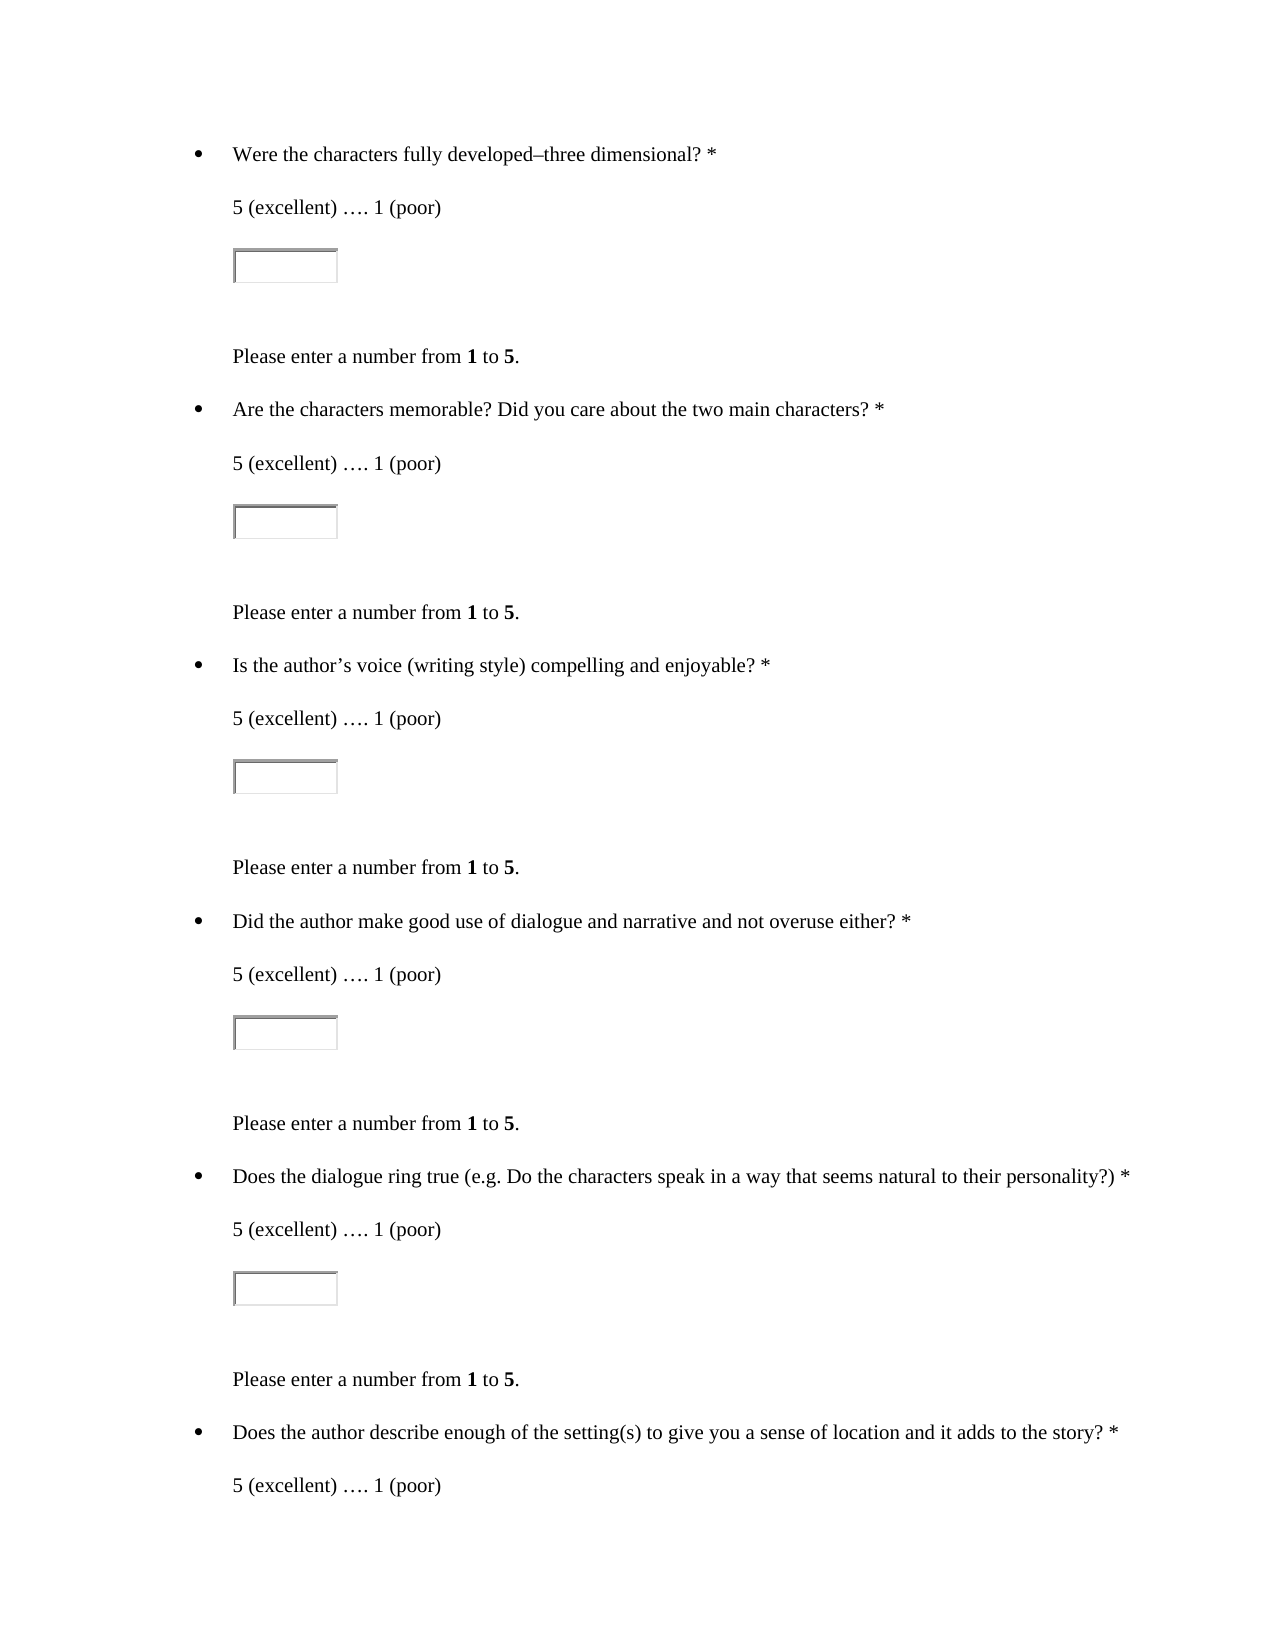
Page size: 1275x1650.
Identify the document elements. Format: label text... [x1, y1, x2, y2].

list Are the characters memorable? Did you care about the two main characters? * [195, 397, 1162, 421]
text Please enter a number from 1 to 5. [232, 1367, 1162, 1391]
list Does the author describe enough of the setting(s) to give you a sense of location and it adds to the story? * [195, 1420, 1162, 1444]
text Please enter a number from 1 to 5. [232, 1111, 1162, 1135]
list Does the dialogue ring true (e.g. Do the characters speak in a way that seems natural to their personality?) * [195, 1164, 1162, 1188]
text Please enter a number from 1 to 5. [232, 344, 1162, 368]
list Were the characters fully developed–three dimensional? * [195, 142, 1162, 166]
text Please enter a number from 1 to 5. [232, 855, 1162, 879]
text 5 (excellent) …. 1 (poor) [232, 706, 1162, 730]
text 5 (excellent) …. 1 (poor) [232, 962, 1162, 986]
text 5 (excellent) …. 1 (poor) [232, 195, 1162, 219]
text 5 (excellent) …. 1 (poor) [232, 451, 1162, 474]
text 5 (excellent) …. 1 (poor) [232, 1217, 1162, 1241]
text 5 (excellent) …. 1 (poor) [232, 1473, 1162, 1497]
list Is the author’s voice (writing style) compelling and enjoyable? * [195, 653, 1162, 677]
list Did the author make good use of dialogue and narrative and not overuse either? * [195, 908, 1162, 933]
text Please enter a number from 1 to 5. [232, 600, 1162, 624]
